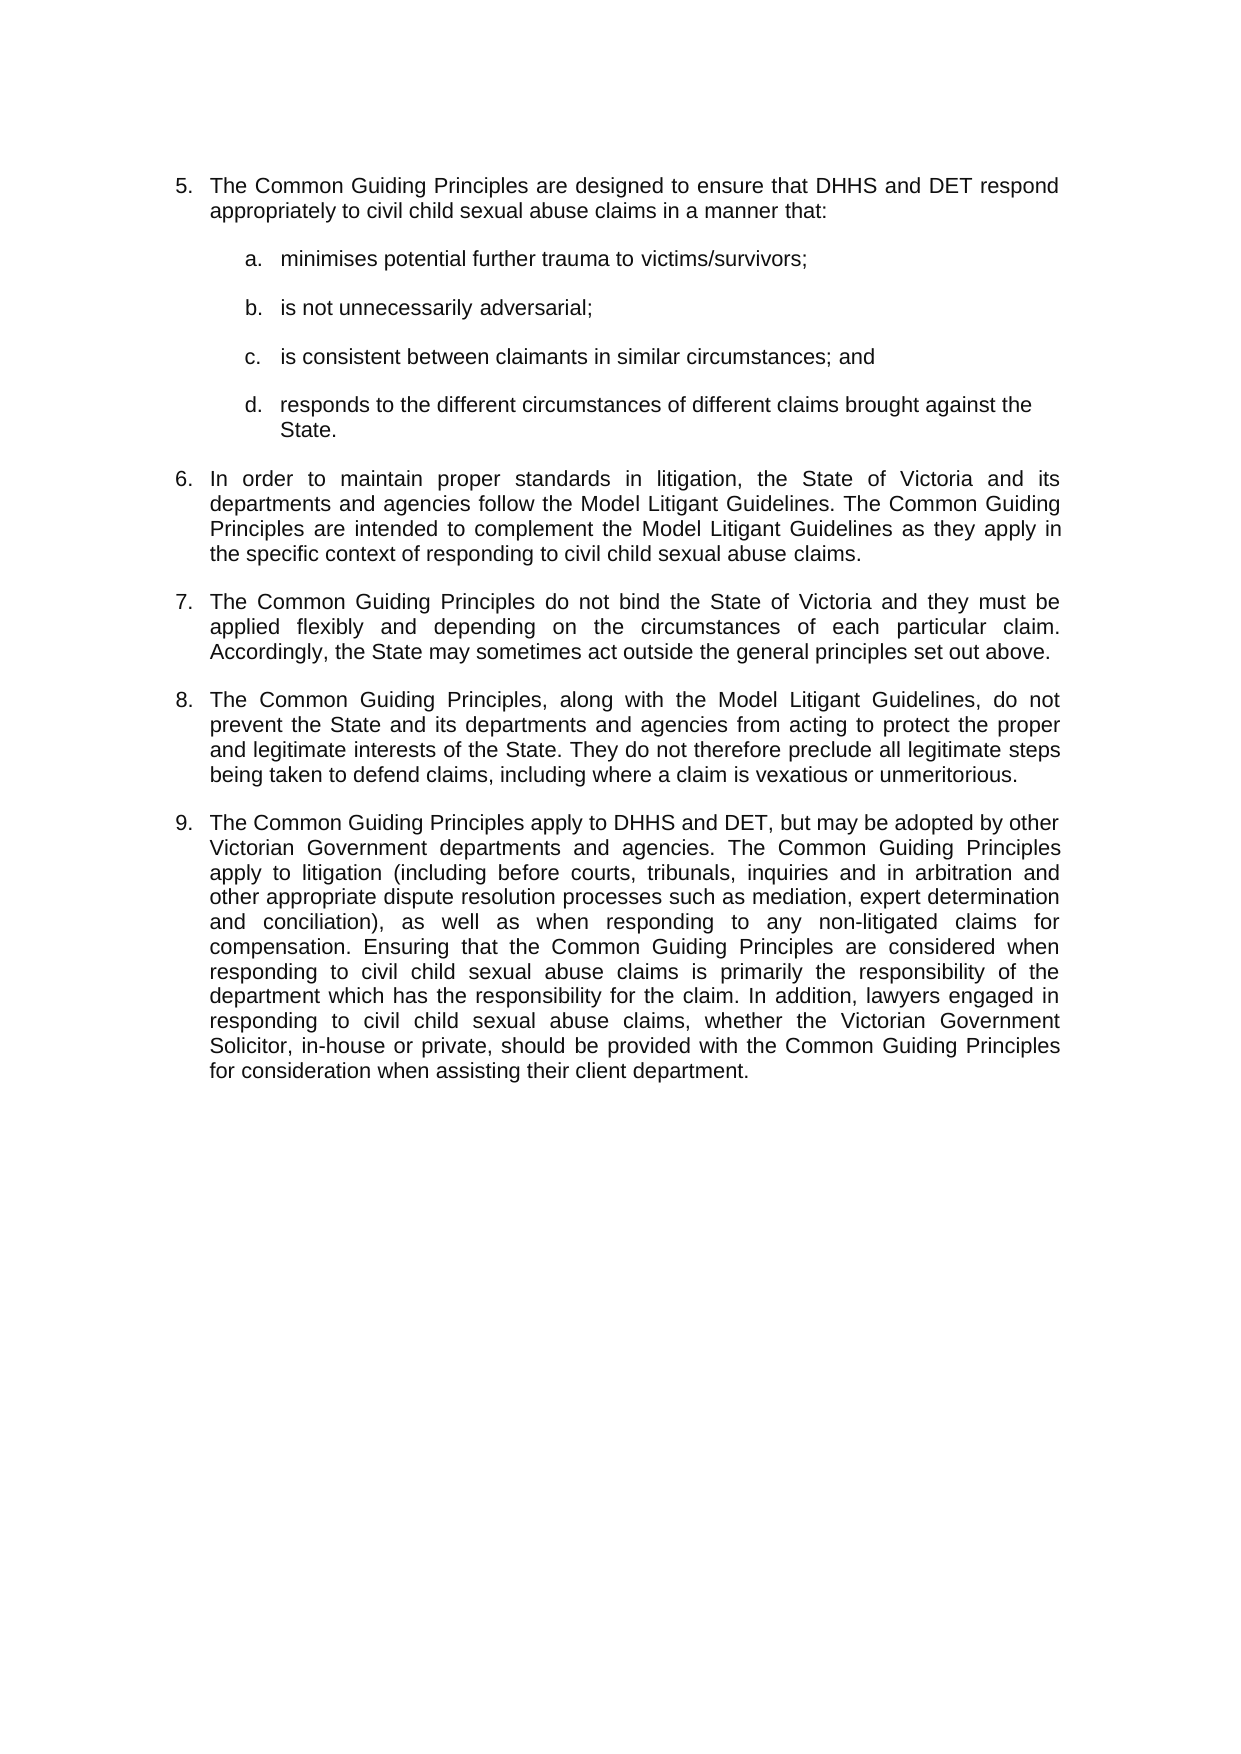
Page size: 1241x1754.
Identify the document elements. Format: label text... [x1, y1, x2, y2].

list The Common Guiding Principles do not bind the State of Victoria and they must be applied flexibly and depending on the circumstances of each particular claim. Accordingly, the State may sometimes act outside the general principles set out above. [175, 590, 1062, 664]
list In order to maintain proper standards in litigation, the State of Victoria and its departments and agencies follow the Model Litigant Guidelines. The Common Guiding Principles are intended to complement the Model Litigant Guidelines as they apply in the specific context of responding to civil child sexual abuse claims. [175, 466, 1062, 567]
list minimises potential further trauma to victims/survivors; [244, 246, 1230, 272]
list is consistent between claimants in similar circumstances; and [244, 343, 1230, 369]
list The Common Guiding Principles are designed to ensure that DHHS and DET respond appropriately to civil child sexual abuse claims in a manner that: [175, 173, 1061, 223]
list responds to the different circumstances of different claims brought against the State. [244, 392, 1061, 442]
list is not unnecessarily adversarial; [245, 295, 1230, 320]
list The Common Guiding Principles apply to DHHS and DET, but may be adopted by other Victorian Government departments and agencies. The Common Guiding Principles apply to litigation (including before courts, tribunals, inquiries and in arbitration and other appropriate dispute resolution processes such as mediation, expert determination and conciliation), as well as when responding to any non-litigated claims for compensation. Ensuring that the Common Guiding Principles are considered when responding to civil child sexual abuse claims is primarily the responsibility of the department which has the responsibility for the claim. In addition, lawyers engaged in responding to civil child sexual abuse claims, whether the Victorian Government Solicitor, in-house or private, should be provided with the Common Guiding Principles for consideration when assisting their client department. [175, 810, 1061, 1083]
list The Common Guiding Principles, along with the Model Litigant Guidelines, do not prevent the State and its departments and agencies from acting to protect the proper and legitimate interests of the State. They do not therefore preclude all legitimate steps being taken to defend claims, including where a claim is vexatious or unmeritorious. [175, 688, 1061, 787]
